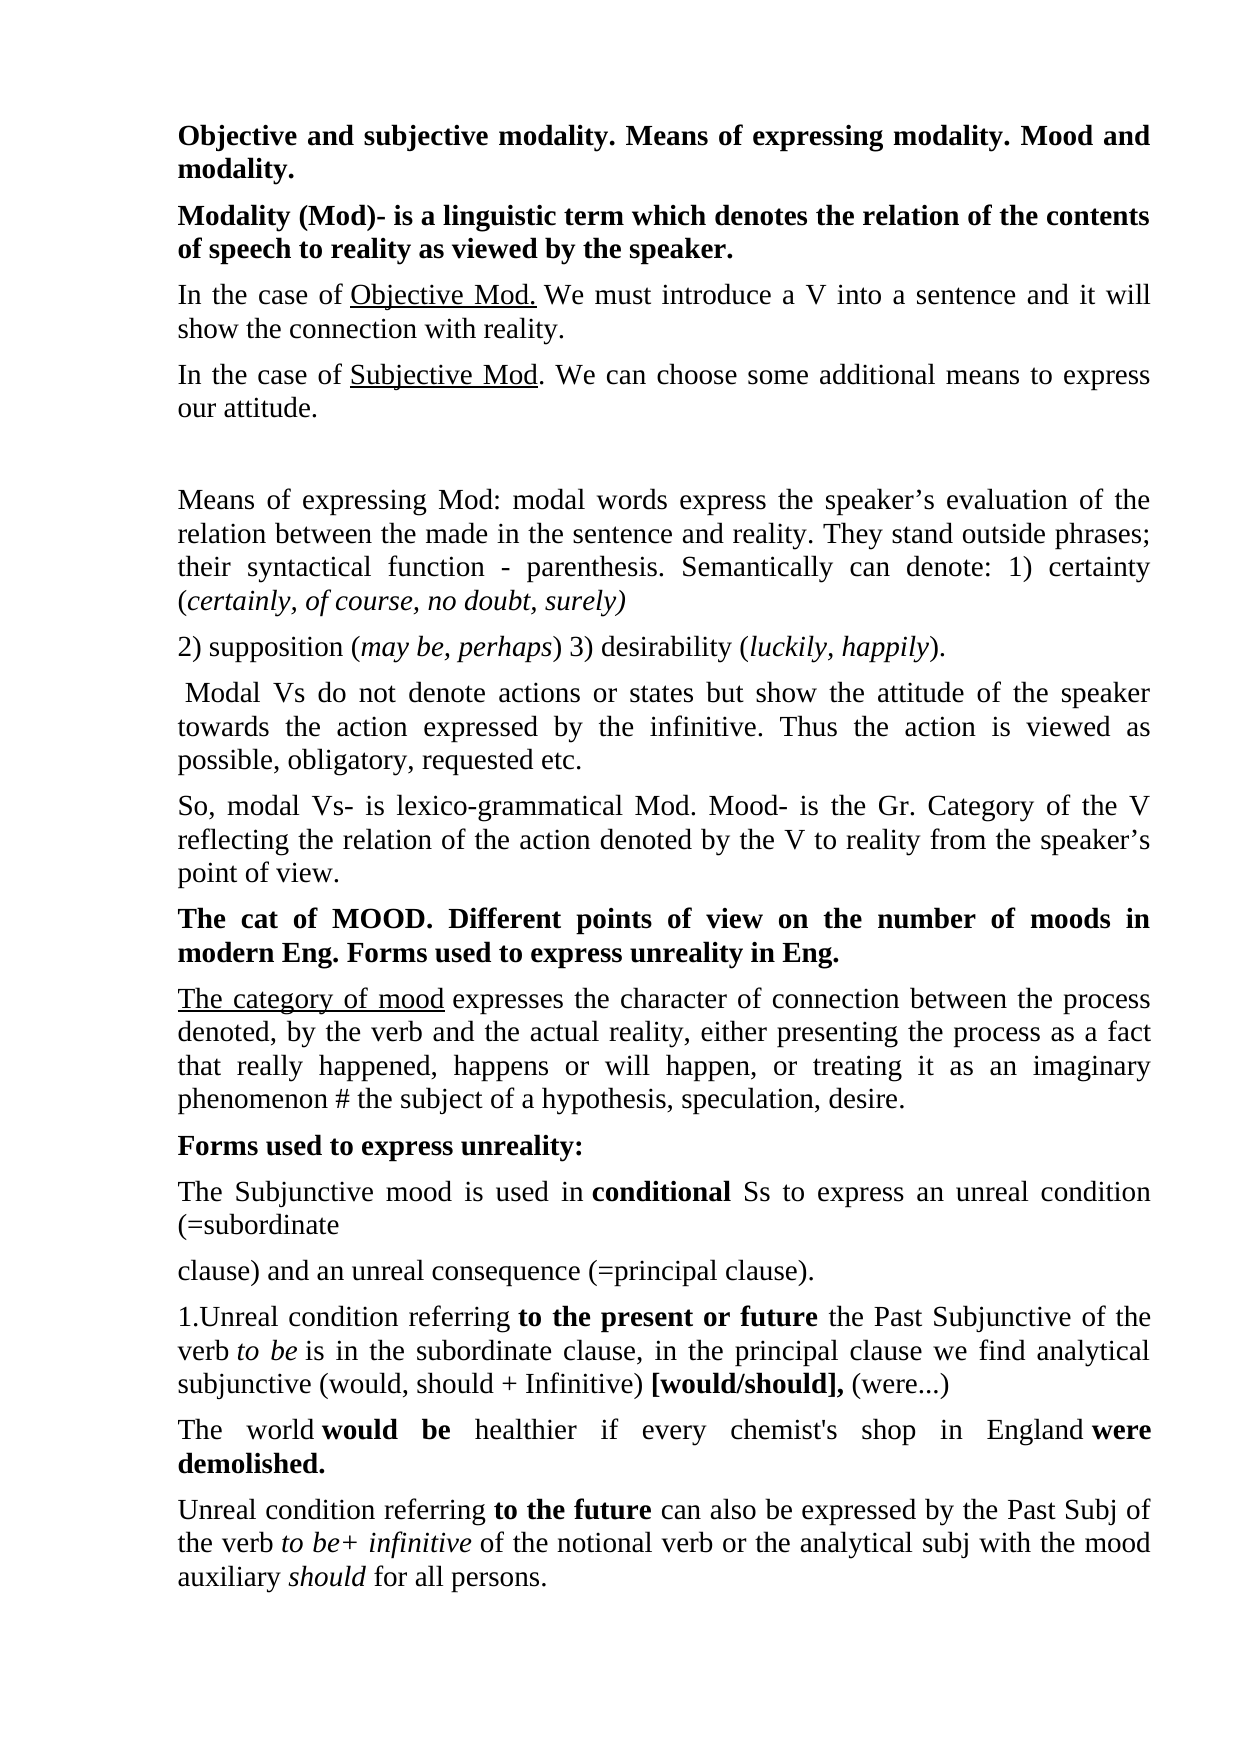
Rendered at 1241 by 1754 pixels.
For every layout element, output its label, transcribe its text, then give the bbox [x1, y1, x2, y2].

text Modality (Mod)- is a linguistic term which denotes the relation of the contents of speech to reality as viewed by the speaker. [177, 198, 1152, 265]
text Unreal condition referring to the future can also be expressed by the Past Subj of the verb to be+ infinitive of the notional verb or the analytical subj with the mood auxiliary should for all persons. [177, 1492, 1152, 1593]
text In the case of Objective Mod. We must introduce a V into a sentence and it will show the connection with reality. [177, 277, 1152, 344]
text The category of mood expresses the character of connection between the process denoted, by the verb and the actual reality, either presenting the process as a fact that really happened, happens or will happen, or treating it as an imaginary phenomenon # the subject of a hypothesis, speculation, desire. [177, 981, 1152, 1115]
text So, modal Vs- is lexico-grammatical Mod. Mood- is the Gr. Category of the V reflecting the relation of the action denoted by the V to reality from the speaker’s point of view. [177, 788, 1152, 889]
text The Subjunctive mood is used in conditional Ss to express an unreal condition (=subordinate [177, 1174, 1152, 1241]
text In the case of Subjective Mod. We can choose some additional means to express our attitude. [177, 357, 1152, 424]
text 2) supposition (may be, perhaps) 3) desirability (luckily, happily). [177, 629, 1152, 663]
text 1.Unreal condition referring to the present or future the Past Subjunctive of the verb to be is in the subordinate clause, in the principal clause we find analytical subjunctive (would, should + Infinitive) [would/should], (were...) [177, 1299, 1152, 1400]
text The cat of MOOD. Different points of view on the number of moods in modern Eng. Forms used to express unreality in Eng. [177, 901, 1152, 968]
text The world would be healthier if every chemist's shop in England were demolished. [177, 1412, 1152, 1479]
text Modal Vs do not denote actions or states but show the attitude of the speaker towards the action expressed by the infinitive. Thus the action is viewed as possible, obligatory, requested etc. [177, 675, 1152, 776]
text Means of expressing Mod: modal words express the speaker’s evaluation of the relation between the made in the sentence and reality. They stand outside phrases; their syntactical function - parenthesis. Semantically can denote: 1) certainty (certainly, of course, no doubt, surely) [177, 482, 1152, 617]
text Forms used to express unreality: [177, 1128, 1152, 1161]
text Objective and subjective modality. Means of expressing modality. Mood and modality. [177, 118, 1152, 185]
text clause) and an unreal consequence (=principal clause). [177, 1253, 1152, 1287]
